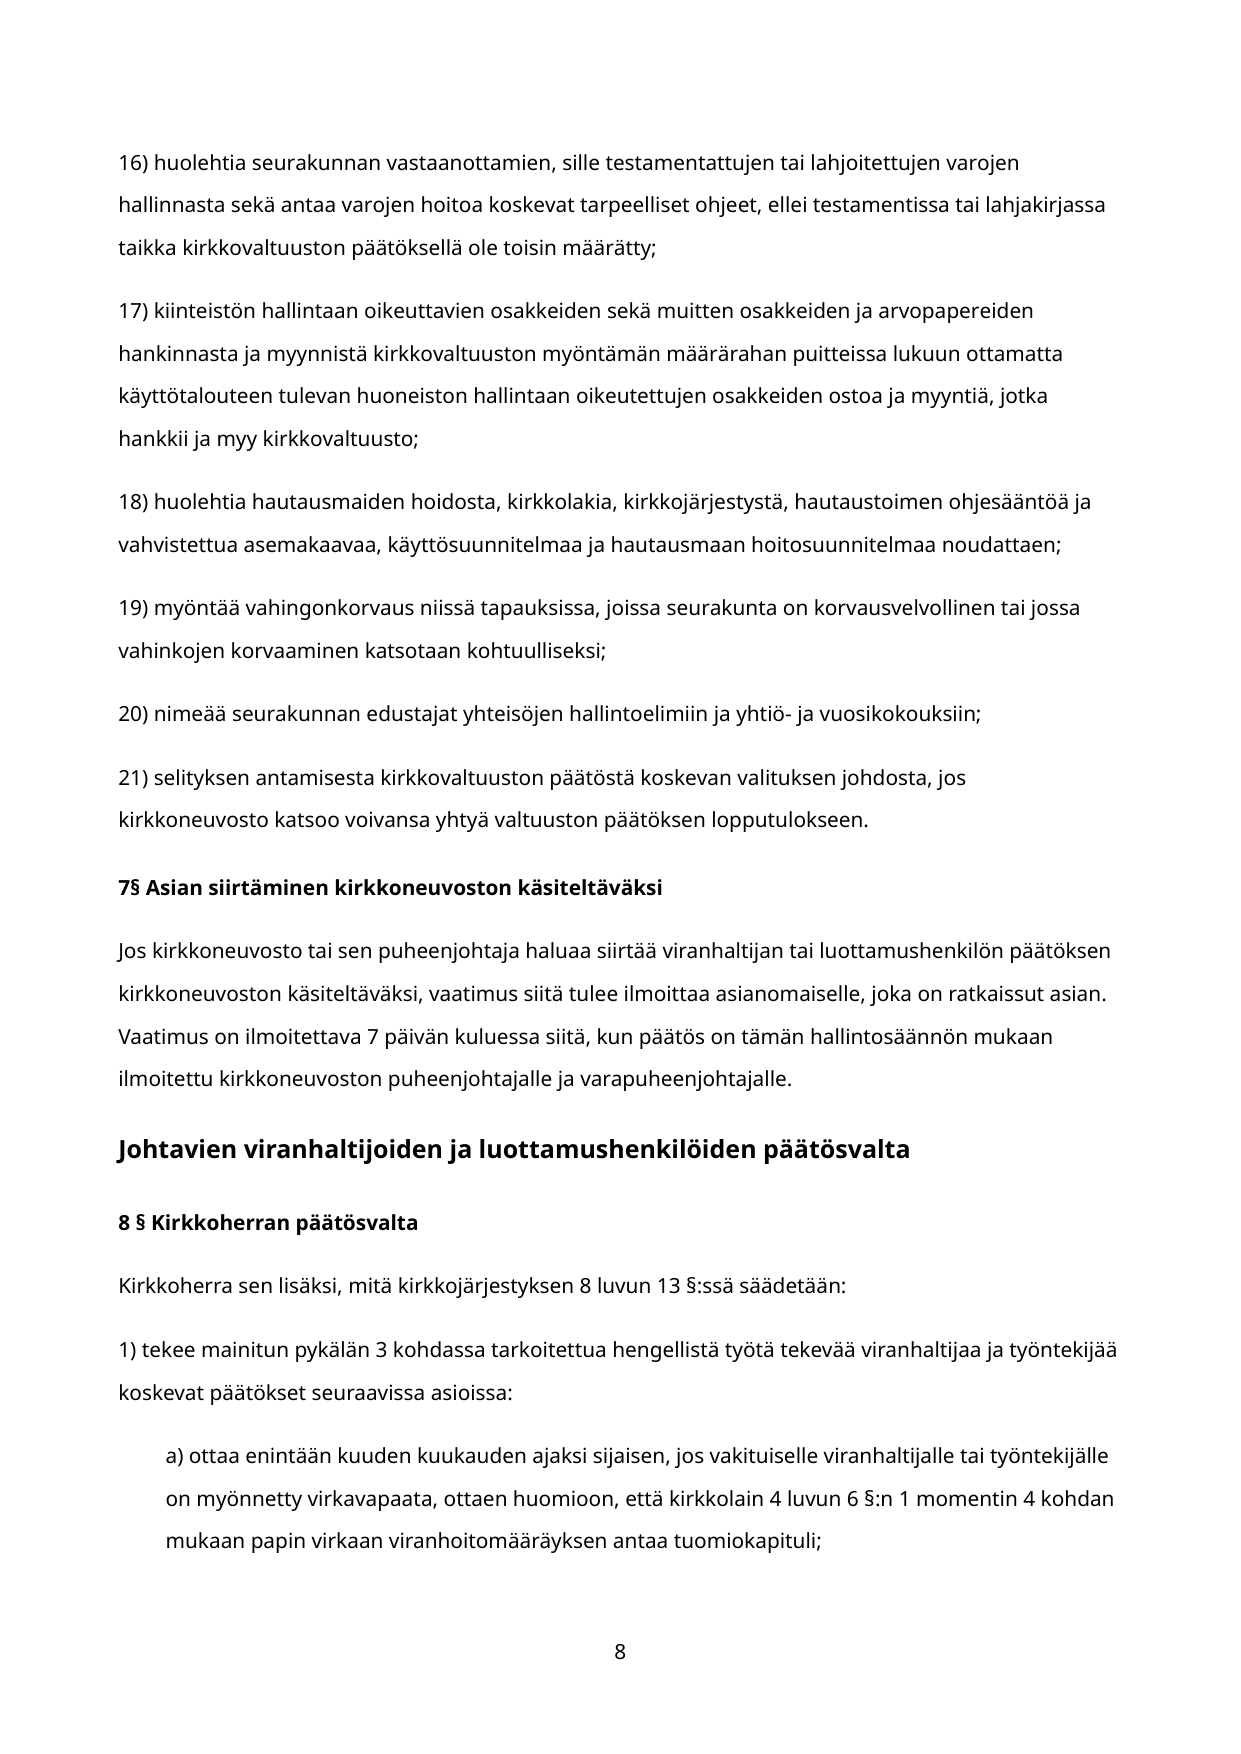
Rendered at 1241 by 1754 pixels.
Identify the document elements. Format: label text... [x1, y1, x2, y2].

text 17) kiinteistön hallintaan oikeuttavien osakkeiden sekä muitten osakkeiden ja arvopapereiden hankinnasta ja myynnistä kirkkovaltuuston myöntämän määrärahan puitteissa lukuun ottamatta käyttötalouteen tulevan huoneiston hallintaan oikeutettujen osakkeiden ostoa ja myyntiä, jotka hankkii ja myy kirkkovaltuusto; [118, 296, 1122, 452]
text 1) tekee mainitun pykälän 3 kohdassa tarkoitettua hengellistä työtä tekevää viranhaltijaa ja työntekijää koskevat päätökset seuraavissa asioissa: [118, 1335, 1122, 1406]
text 19) myöntää vahingonkorvaus niissä tapauksissa, joissa seurakunta on korvausvelvollinen tai jossa vahinkojen korvaaminen katsotaan kohtuulliseksi; [118, 593, 1122, 664]
subtitle 8 § Kirkkoherran päätösvalta [118, 1208, 1122, 1237]
text a) ottaa enintään kuuden kuukauden ajaksi sijaisen, jos vakituiselle viranhaltijalle tai työntekijälle on myönnetty virkavapaata, ottaen huomioon, että kirkkolain 4 luvun 6 §:n 1 momentin 4 kohdan mukaan papin virkaan viranhoitomääräyksen antaa tuomiokapituli; [165, 1441, 1122, 1555]
text 21) selityksen antamisesta kirkkovaltuuston päätöstä koskevan valituksen johdosta, jos kirkkoneuvosto katsoo voivansa yhtyä valtuuston päätöksen lopputulokseen. [118, 763, 1122, 834]
subtitle 7§ Asian siirtäminen kirkkoneuvoston käsiteltäväksi [118, 873, 1122, 902]
text Kirkkoherra sen lisäksi, mitä kirkkojärjestyksen 8 luvun 13 §:ssä säädetään: [118, 1272, 1122, 1300]
subtitle Johtavien viranhaltijoiden ja luottamushenkilöiden päätösvalta [118, 1132, 1122, 1166]
text Jos kirkkoneuvosto tai sen puheenjohtaja haluaa siirtää viranhaltijan tai luottamushenkilön päätöksen kirkkoneuvoston käsiteltäväksi, vaatimus siitä tulee ilmoittaa asianomaiselle, joka on ratkaissut asian. Vaatimus on ilmoitettava 7 päivän kuluessa siitä, kun päätös on tämän hallintosäännön mukaan ilmoitettu kirkkoneuvoston puheenjohtajalle ja varapuheenjohtajalle. [118, 937, 1122, 1093]
text 18) huolehtia hautausmaiden hoidosta, kirkkolakia, kirkkojärjestystä, hautaustoimen ohjesääntöä ja vahvistettua asemakaavaa, käyttösuunnitelmaa ja hautausmaan hoitosuunnitelmaa noudattaen; [118, 487, 1122, 558]
text 20) nimeää seurakunnan edustajat yhteisöjen hallintoelimiin ja yhtiö- ja vuosikokouksiin; [118, 699, 1122, 728]
text 16) huolehtia seurakunnan vastaanottamien, sille testamentattujen tai lahjoitettujen varojen hallinnasta sekä antaa varojen hoitoa koskevat tarpeelliset ohjeet, ellei testamentissa tai lahjakirjassa taikka kirkkovaltuuston päätöksellä ole toisin määrätty; [118, 148, 1122, 261]
